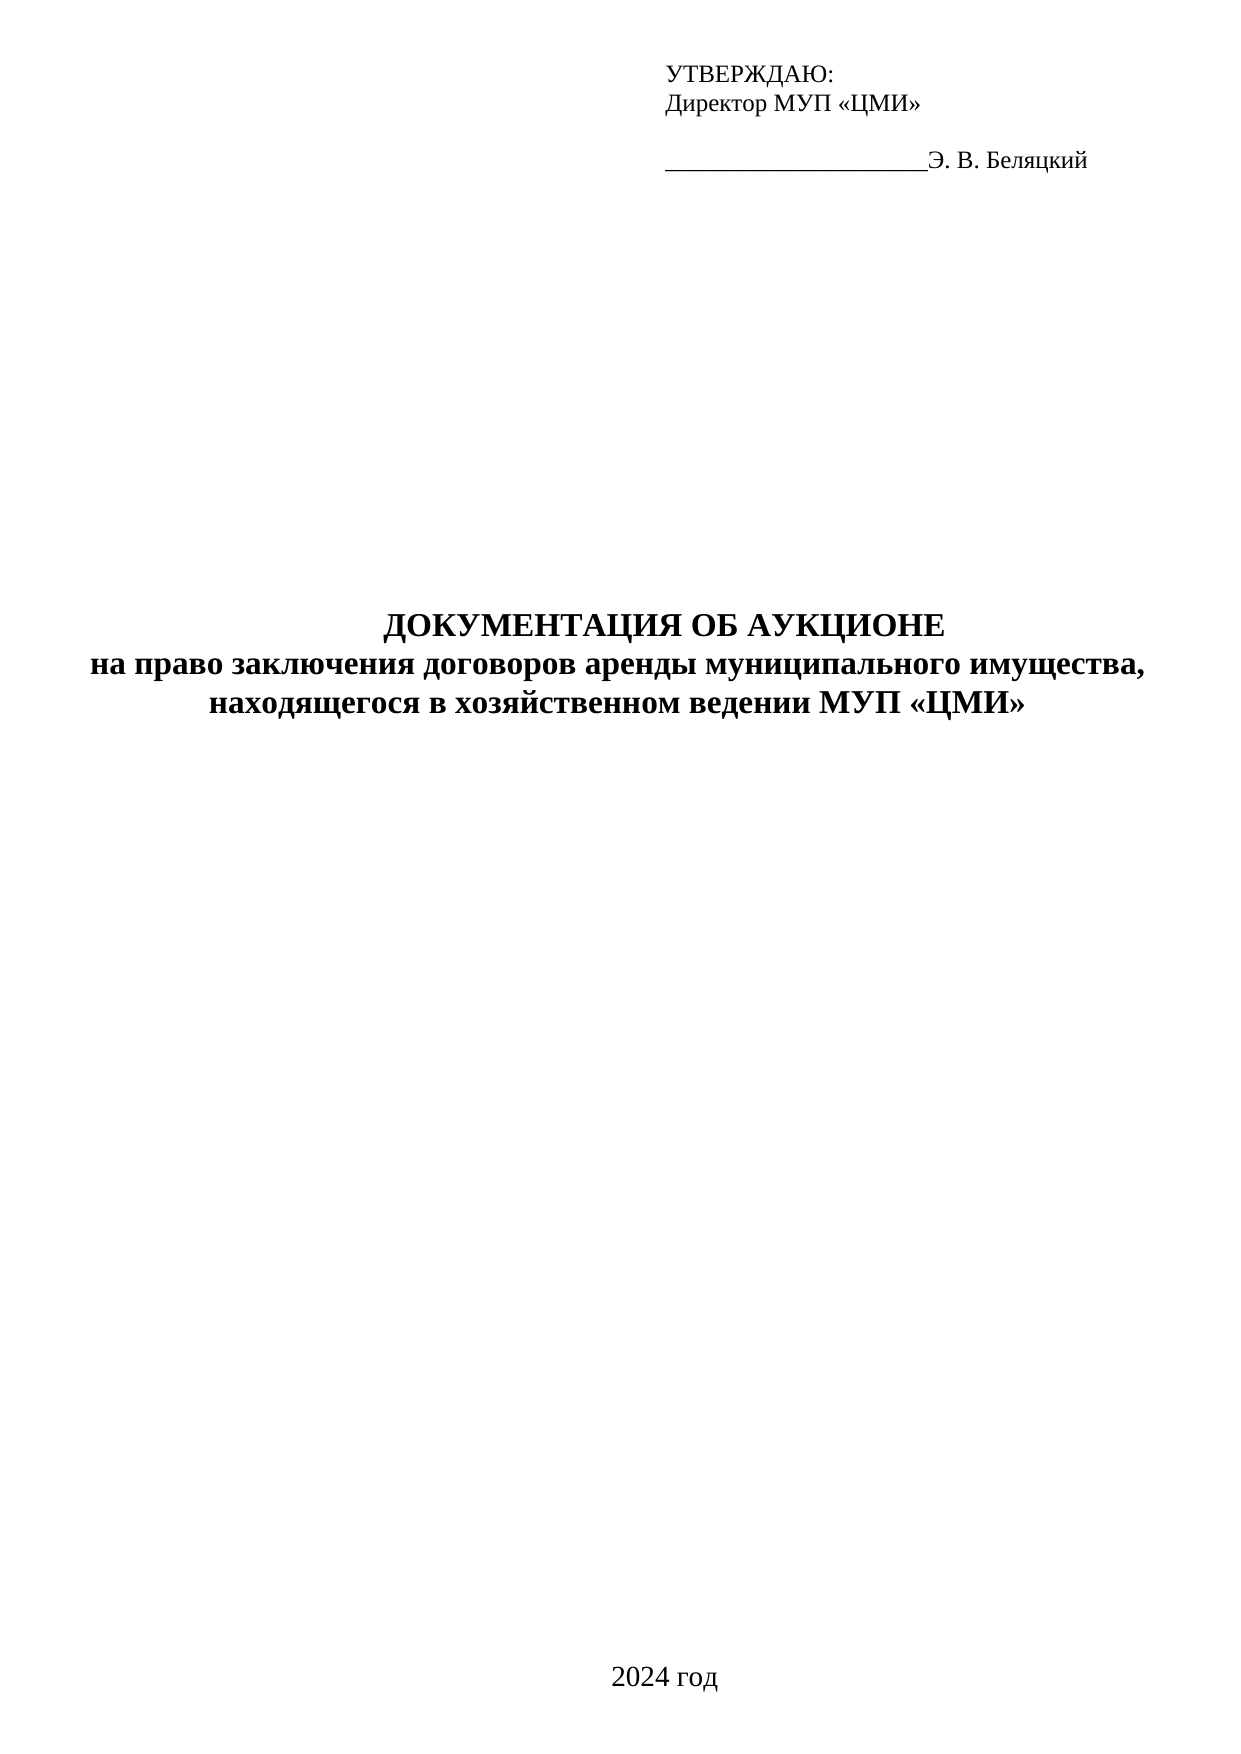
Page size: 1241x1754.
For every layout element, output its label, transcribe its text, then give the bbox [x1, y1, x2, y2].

text ДОКУМЕНТАЦИЯ ОБ АУКЦИОНЕ [148, 605, 1181, 644]
text 2024 год [148, 1659, 1181, 1693]
table_header УТВЕРЖДАЮ: Директор МУП «ЦМИ» _____________________Э. В. Беляцкий [654, 59, 1133, 203]
title на право заключения договоров аренды муниципального имущества, находящегося в хозяйственном ведении МУП «ЦМИ» [54, 644, 1181, 720]
